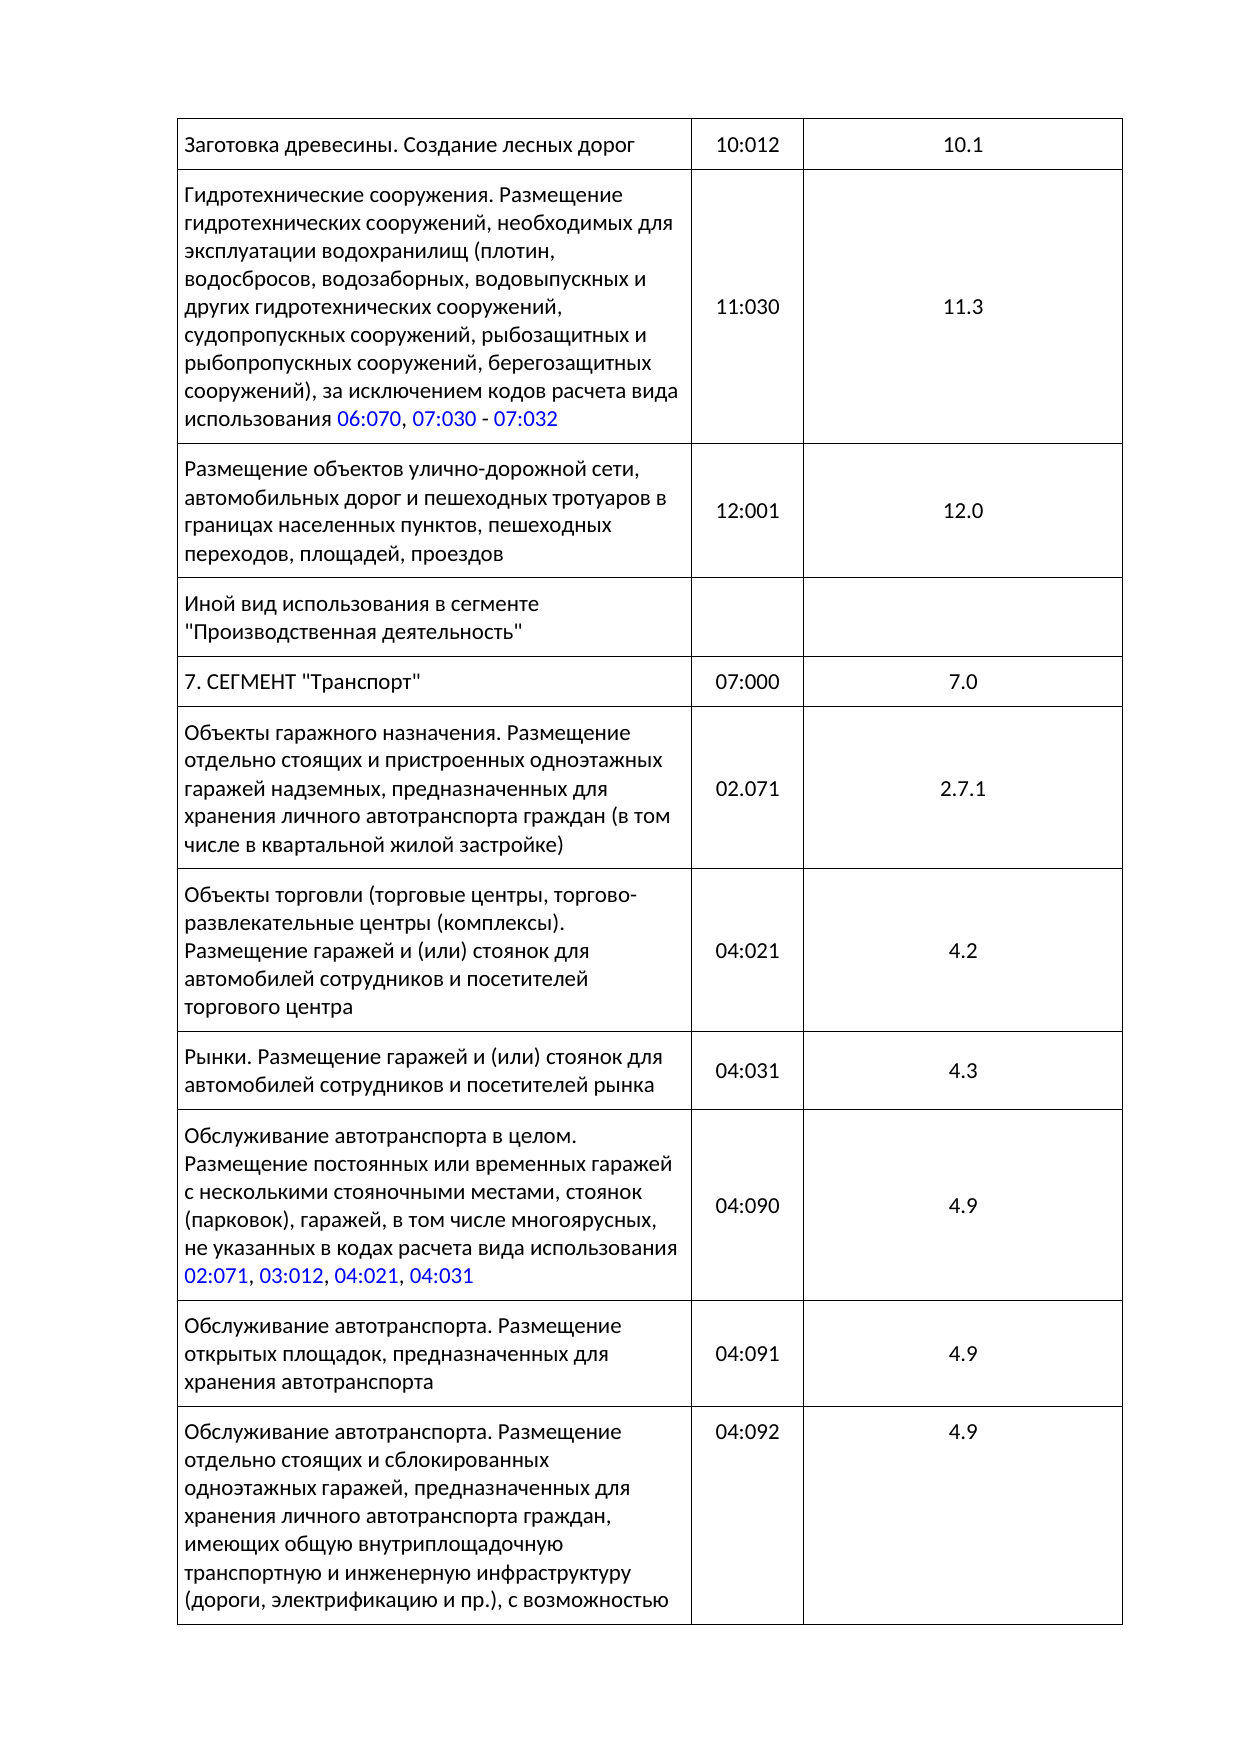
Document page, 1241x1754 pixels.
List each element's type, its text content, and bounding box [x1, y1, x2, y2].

table_cell 07:000 [692, 657, 803, 706]
table_cell 12.0 [804, 444, 1122, 577]
table_cell 02.071 [692, 707, 803, 868]
table_cell Обслуживание автотранспорта в целом. Размещение постоянных или временных гаражей с несколькими стояночными местами, стоянок (парковок), гаражей, в том числе многоярусных, не указанных в кодах расчета вида использования 02:071, 03:012, 04:021, 04:031 [178, 1110, 691, 1299]
table_cell 4.3 [804, 1032, 1122, 1109]
table_cell 10:012 [692, 119, 803, 168]
table_cell 04:031 [692, 1032, 803, 1109]
table_cell Гидротехнические сооружения. Размещение гидротехнических сооружений, необходимых для эксплуатации водохранилищ (плотин, водосбросов, водозаборных, водовыпускных и других гидротехнических сооружений, судопропускных сооружений, рыбозащитных и рыбопропускных сооружений, берегозащитных сооружений), за исключением кодов расчета вида использования 06:070, 07:030 - 07:032 [178, 170, 691, 443]
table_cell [178, 1407, 691, 1624]
table_cell Обслуживание автотранспорта. Размещение открытых площадок, предназначенных для хранения автотранспорта [178, 1301, 691, 1406]
table_cell 4.9 [804, 1110, 1122, 1299]
table_cell 12:001 [692, 444, 803, 577]
table_cell Размещение объектов улично-дорожной сети, автомобильных дорог и пешеходных тротуаров в границах населенных пунктов, пешеходных переходов, площадей, проездов [178, 444, 691, 577]
table_cell Заготовка древесины. Создание лесных дорог [178, 119, 691, 168]
table_cell Объекты торговли (торговые центры, торгово-развлекательные центры (комплексы). Размещение гаражей и (или) стоянок для автомобилей сотрудников и посетителей торгового центра [178, 869, 691, 1031]
table_cell Объекты гаражного назначения. Размещение отдельно стоящих и пристроенных одноэтажных гаражей надземных, предназначенных для хранения личного автотранспорта граждан (в том числе в квартальной жилой застройке) [178, 707, 691, 868]
table_cell 11:030 [692, 170, 803, 443]
table_cell 10.1 [804, 119, 1122, 168]
table_cell 04:090 [692, 1110, 803, 1299]
table_cell Иной вид использования в сегменте "Производственная деятельность" [178, 578, 691, 656]
table_cell 2.7.1 [804, 707, 1122, 868]
table_cell 7.0 [804, 657, 1122, 706]
table_cell 4.9 [804, 1407, 1122, 1624]
table_cell 4.2 [804, 869, 1122, 1031]
table_cell 4.9 [804, 1301, 1122, 1406]
table_cell 04:091 [692, 1301, 803, 1406]
table_cell [692, 578, 803, 656]
table_cell Рынки. Размещение гаражей и (или) стоянок для автомобилей сотрудников и посетителей рынка [178, 1032, 691, 1109]
table_cell 04:092 [692, 1407, 803, 1624]
table_cell 7. СЕГМЕНТ "Транспорт" [178, 657, 691, 706]
table_cell [804, 578, 1122, 656]
table_cell 11.3 [804, 170, 1122, 443]
table_cell 04:021 [692, 869, 803, 1031]
